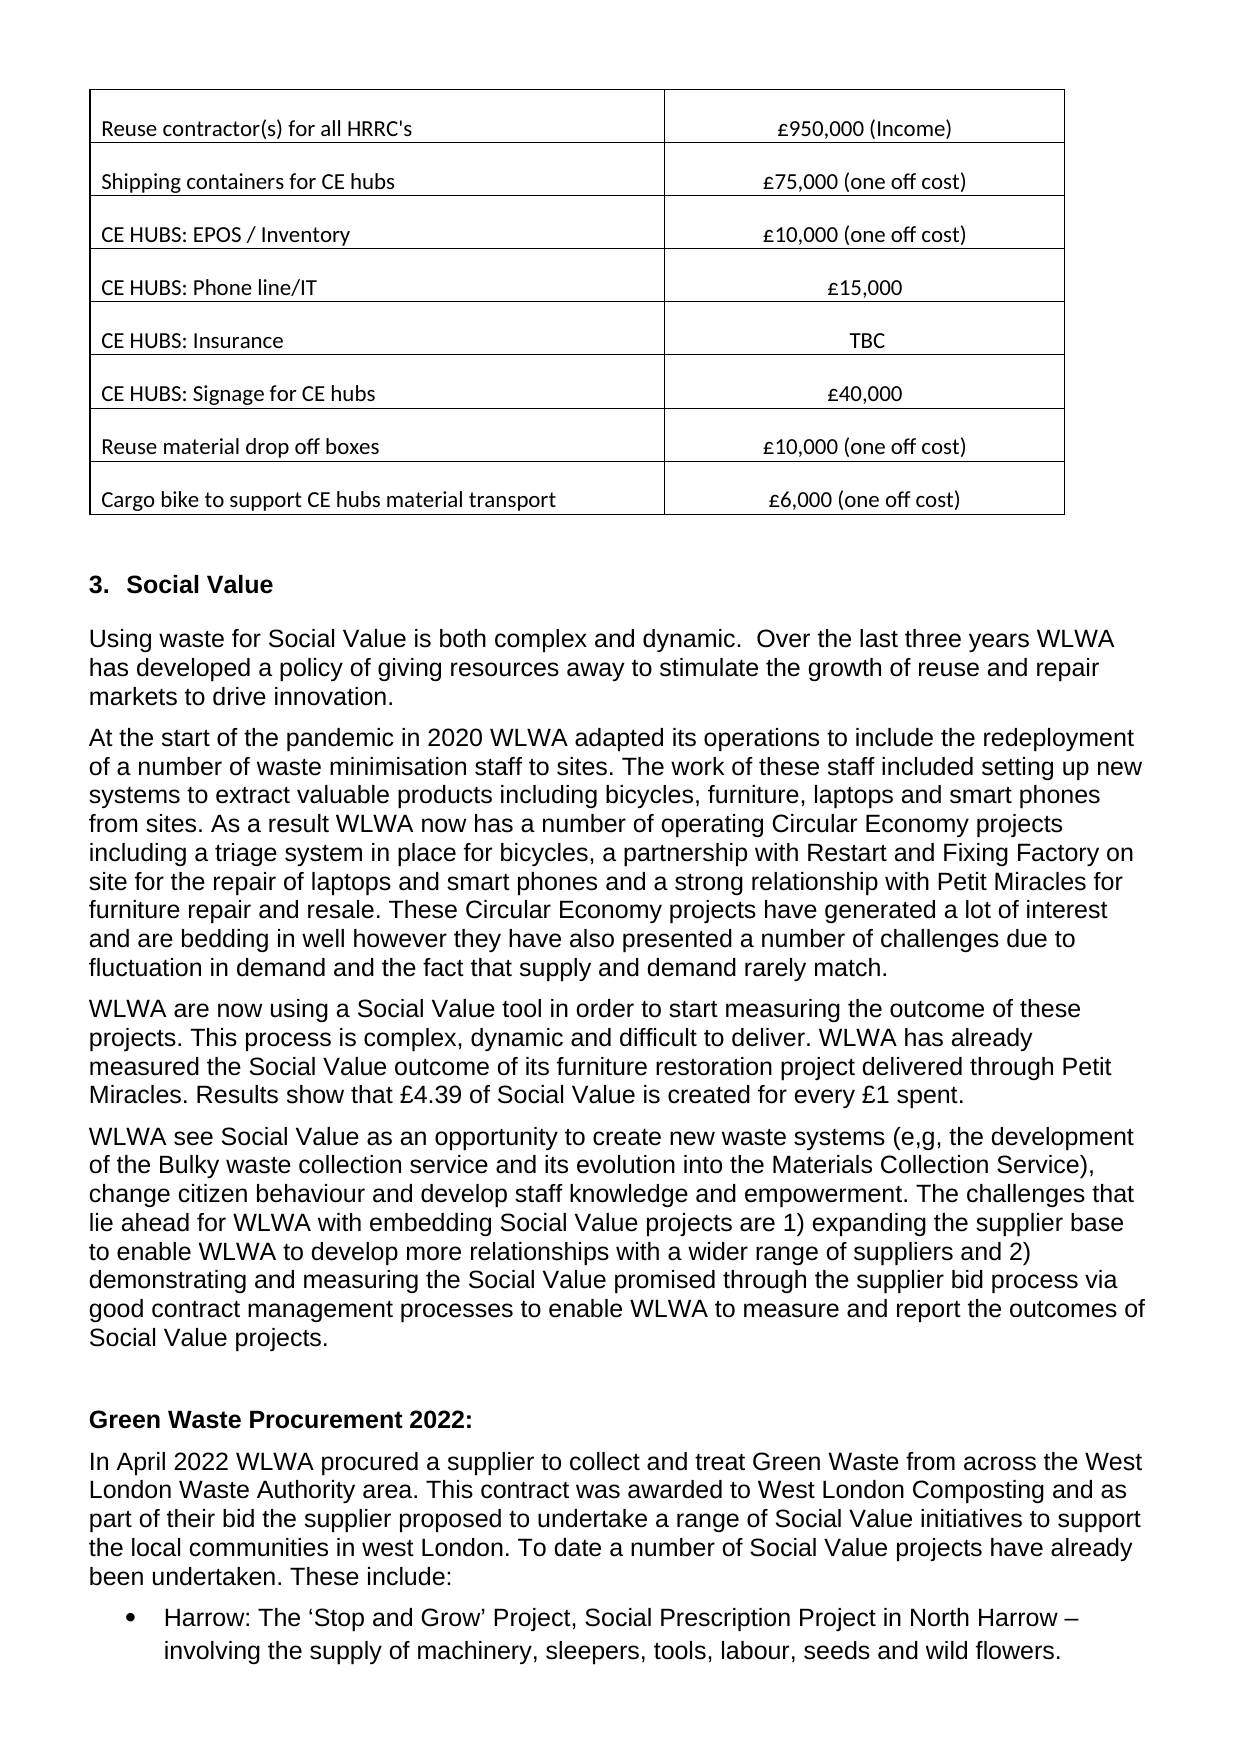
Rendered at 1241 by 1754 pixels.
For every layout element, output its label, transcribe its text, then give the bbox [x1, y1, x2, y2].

text Green Waste Procurement 2022: [89, 1405, 1152, 1434]
table_cell £6,000 (one off cost) [665, 462, 1064, 514]
table_cell CE HUBS: Phone line/IT [91, 249, 664, 301]
table_cell £40,000 [665, 355, 1064, 407]
text WLWA are now using a Social Value tool in order to start measuring the outcome of these projects. This process is complex, dynamic and difficult to deliver. WLWA has already measured the Social Value outcome of its furniture restoration project delivered through Petit Miracles. Results show that £4.39 of Social Value is created for every £1 spent. [89, 994, 1152, 1109]
table_cell £10,000 (one off cost) [665, 196, 1064, 248]
table_cell £10,000 (one off cost) [665, 409, 1064, 461]
table_cell Reuse contractor(s) for all HRRC's [91, 90, 664, 142]
text At the start of the pandemic in 2020 WLWA adapted its operations to include the redeployment of a number of waste minimisation staff to sites. The work of these staff included setting up new systems to extract valuable products including bicycles, furniture, laptops and smart phones from sites. As a result WLWA now has a number of operating Circular Economy projects including a triage system in place for bicycles, a partnership with Restart and Fixing Factory on site for the repair of laptops and smart phones and a strong relationship with Petit Miracles for furniture repair and resale. These Circular Economy projects have generated a lot of interest and are bedding in well however they have also presented a number of challenges due to fluctuation in demand and the fact that supply and demand rarely match. [89, 723, 1152, 981]
table_cell TBC [665, 302, 1064, 354]
table_cell £75,000 (one off cost) [665, 143, 1064, 195]
text WLWA see Social Value as an opportunity to create new waste systems (e,g, the development of the Bulky waste collection service and its evolution into the Materials Collection Service), change citizen behaviour and develop staff knowledge and empowerment. The challenges that lie ahead for WLWA with embedding Social Value projects are 1) expanding the supplier base to enable WLWA to develop more relationships with a wider range of suppliers and 2) demonstrating and measuring the Social Value promised through the supplier bid process via good contract management processes to enable WLWA to measure and report the outcomes of Social Value projects. [89, 1121, 1152, 1351]
table_cell CE HUBS: EPOS / Inventory [91, 196, 664, 248]
list Harrow: The ‘Stop and Grow’ Project, Social Prescription Project in North Harrow – involving the supply of machinery, sleepers, tools, labour, seeds and wild flowers. [126, 1603, 1152, 1664]
text Using waste for Social Value is both complex and dynamic. Over the last three years WLWA has developed a policy of giving resources away to stimulate the growth of reuse and repair markets to drive innovation. [89, 624, 1152, 710]
table_cell CE HUBS: Insurance [91, 302, 664, 354]
table_cell Cargo bike to support CE hubs material transport [91, 462, 664, 514]
table_cell £15,000 [665, 249, 1064, 301]
table_cell £950,000 (Income) [665, 90, 1064, 142]
table_cell CE HUBS: Signage for CE hubs [91, 355, 664, 407]
text In April 2022 WLWA procured a supplier to collect and treat Green Waste from across the West London Waste Authority area. This contract was awarded to West London Composting and as part of their bid the supplier proposed to undertake a range of Social Value initiatives to support the local communities in west London. To date a number of Social Value projects have already been undertaken. These include: [89, 1446, 1152, 1590]
list Social Value [89, 570, 1152, 599]
table_cell Reuse material drop off boxes [91, 409, 664, 461]
table_cell Shipping containers for CE hubs [91, 143, 664, 195]
